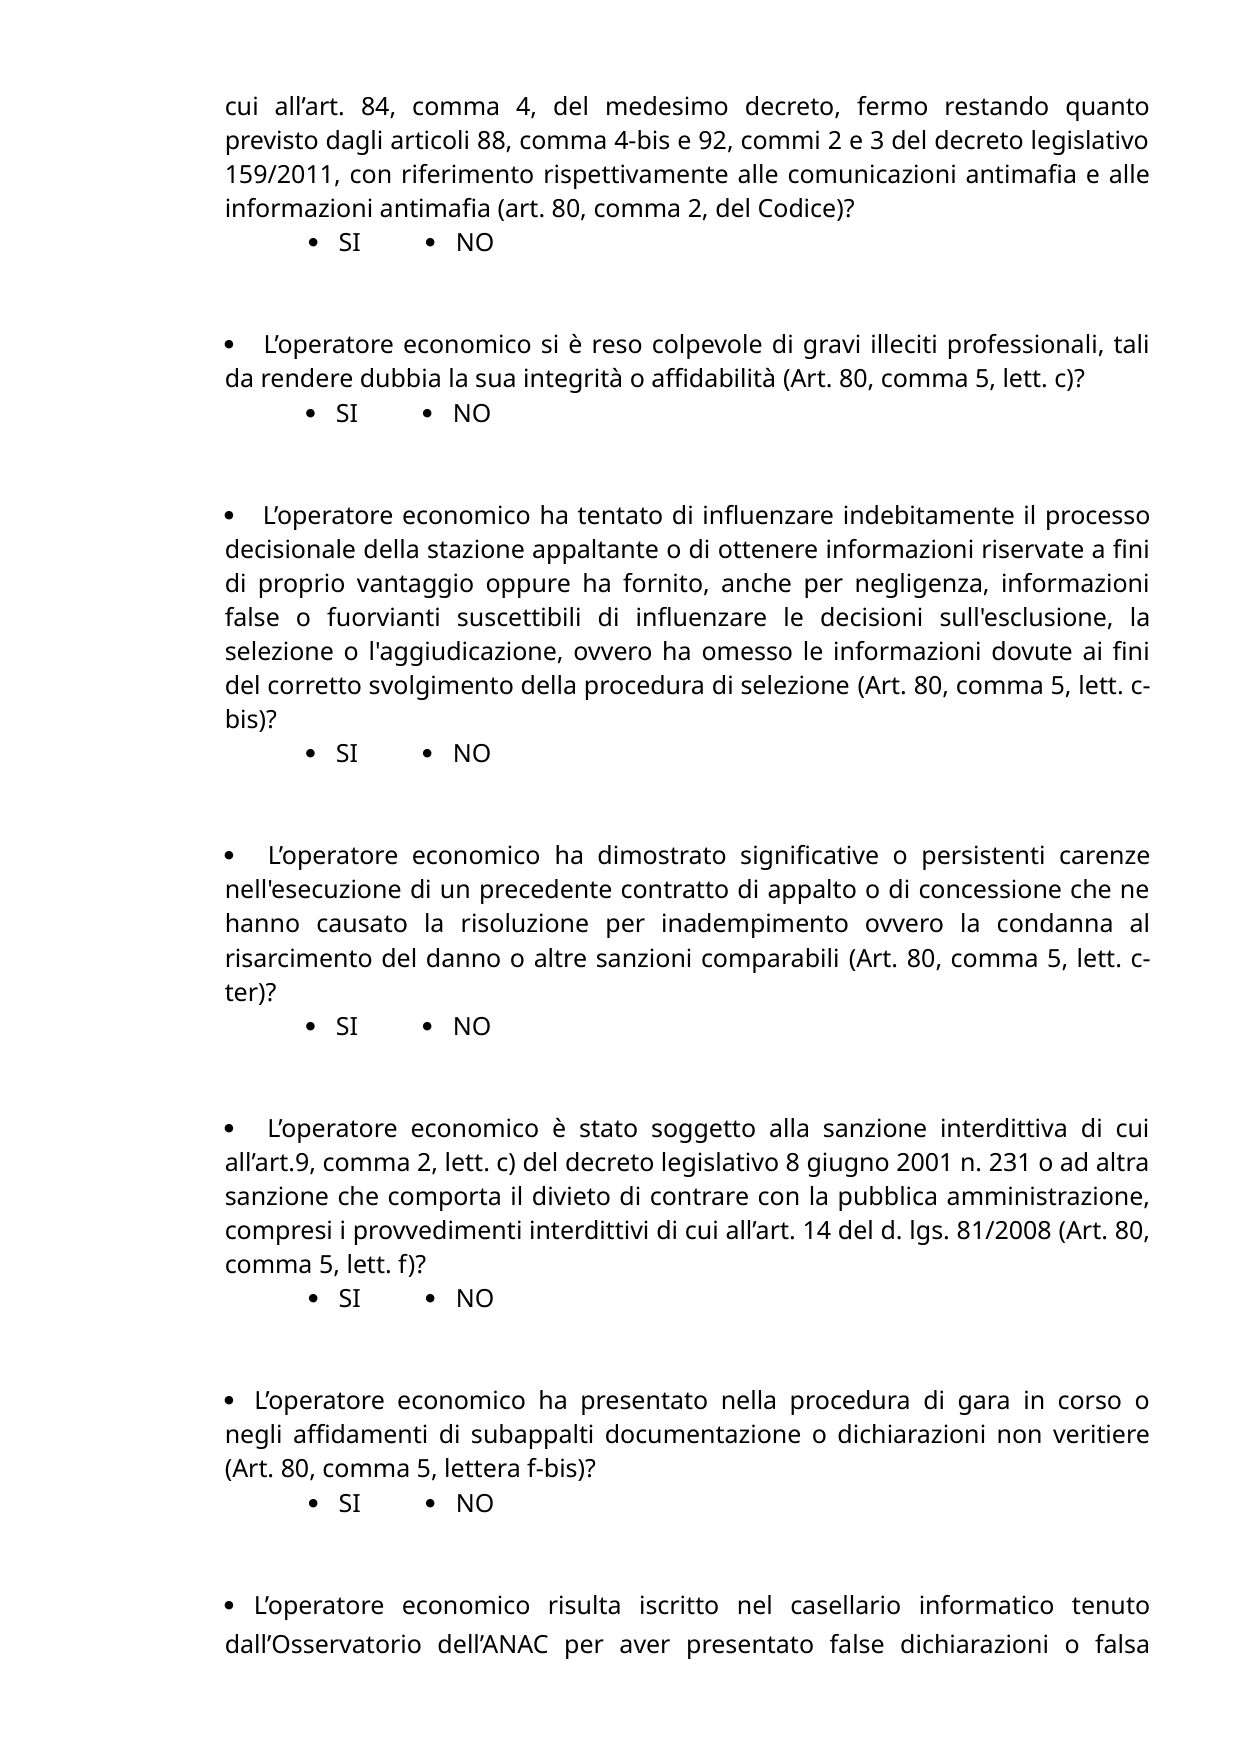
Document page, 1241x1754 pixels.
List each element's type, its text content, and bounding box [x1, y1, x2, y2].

text SI NO [224, 1485, 1151, 1519]
list L’operatore economico ha tentato di influenzare indebitamente il processo decisionale della stazione appaltante o di ottenere informazioni riservate a fini di proprio vantaggio oppure ha fornito, anche per negligenza, informazioni false o fuorvianti suscettibili di influenzare le decisioni sull'esclusione, la selezione o l'aggiudicazione, ovvero ha omesso le informazioni dovute ai fini del corretto svolgimento della procedura di selezione (Art. 80, comma 5, lett. c-bis)? [224, 497, 1151, 736]
list L’operatore economico ha dimostrato significative o persistenti carenze nell'esecuzione di un precedente contratto di appalto o di concessione che ne hanno causato la risoluzione per inadempimento ovvero la condanna al risarcimento del danno o altre sanzioni comparabili (Art. 80, comma 5, lett. c-ter)? [224, 838, 1151, 1008]
list L’operatore economico si è reso colpevole di gravi illeciti professionali, tali da rendere dubbia la sua integrità o affidabilità (Art. 80, comma 5, lett. c)? [224, 327, 1151, 395]
list L’operatore economico ha presentato nella procedura di gara in corso o negli affidamenti di subappalti documentazione o dichiarazioni non veritiere (Art. 80, comma 5, lettera f-bis)? [224, 1383, 1151, 1485]
text SI NO [222, 736, 1151, 770]
text SI NO [224, 1281, 1151, 1315]
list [224, 1587, 1151, 1661]
text SI NO [222, 1008, 1151, 1042]
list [224, 89, 1151, 225]
list L’operatore economico è stato soggetto alla sanzione interdittiva di cui all’art.9, comma 2, lett. c) del decreto legislativo 8 giugno 2001 n. 231 o ad altra sanzione che comporta il divieto di contrare con la pubblica amministrazione, compresi i provvedimenti interdittivi di cui all’art. 14 del d. lgs. 81/2008 (Art. 80, comma 5, lett. f)? [224, 1111, 1151, 1281]
text SI NO [222, 395, 1151, 429]
text SI NO [224, 225, 1151, 259]
